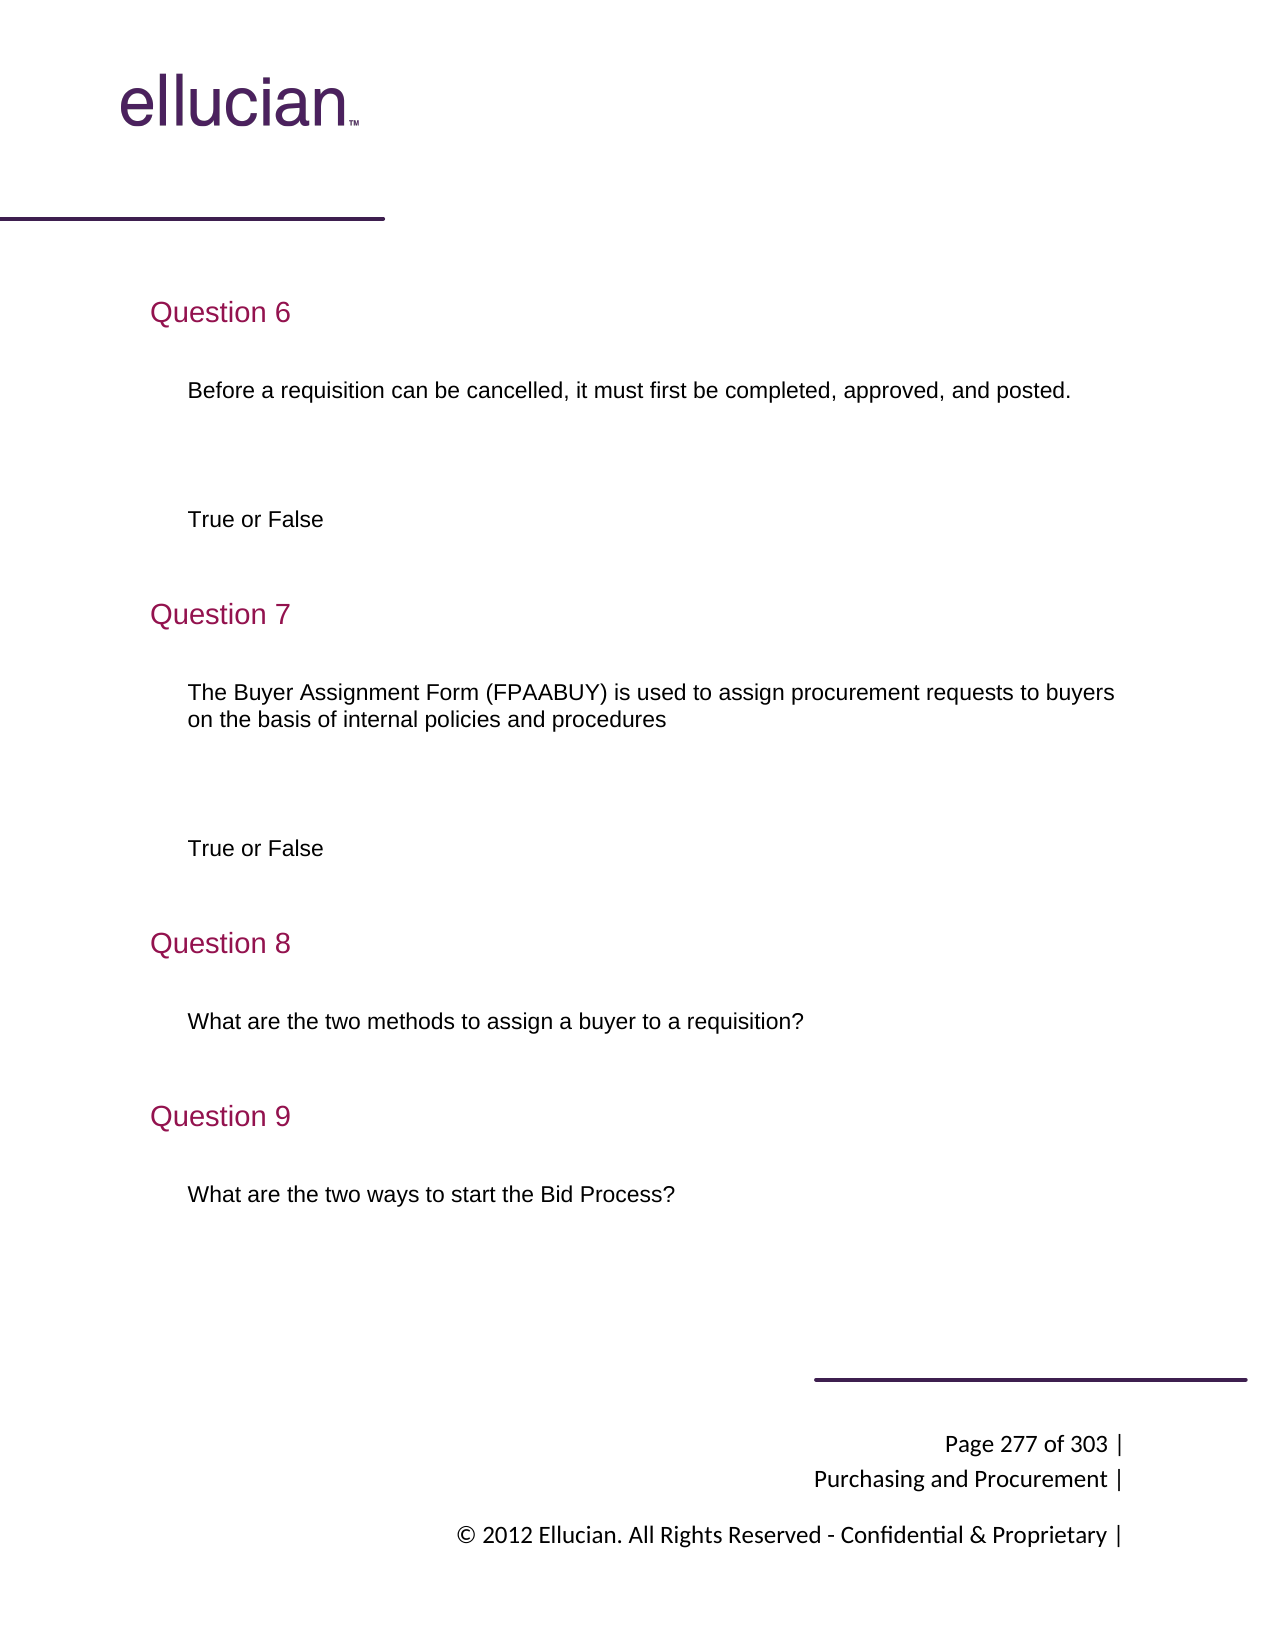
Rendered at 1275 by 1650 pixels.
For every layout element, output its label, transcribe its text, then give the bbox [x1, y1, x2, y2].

text What are the two ways to start the Bid Process? [187, 1180, 1125, 1207]
text True or False [187, 505, 1125, 532]
text Before a requisition can be cancelled, it must first be completed, approved, and posted. [187, 376, 1125, 403]
text True or False [187, 834, 1125, 861]
subtitle Question 6 [150, 293, 1125, 328]
subtitle Question 7 [150, 595, 1125, 630]
picture [112, 68, 365, 133]
subtitle Question 9 [150, 1097, 1125, 1132]
text The Buyer Assignment Form (FPAABUY) is used to assign procurement requests to buyers on the basis of internal policies and procedures [187, 678, 1125, 732]
text What are the two methods to assign a buyer to a requisition? [187, 1007, 1125, 1034]
subtitle Question 8 [150, 924, 1125, 959]
